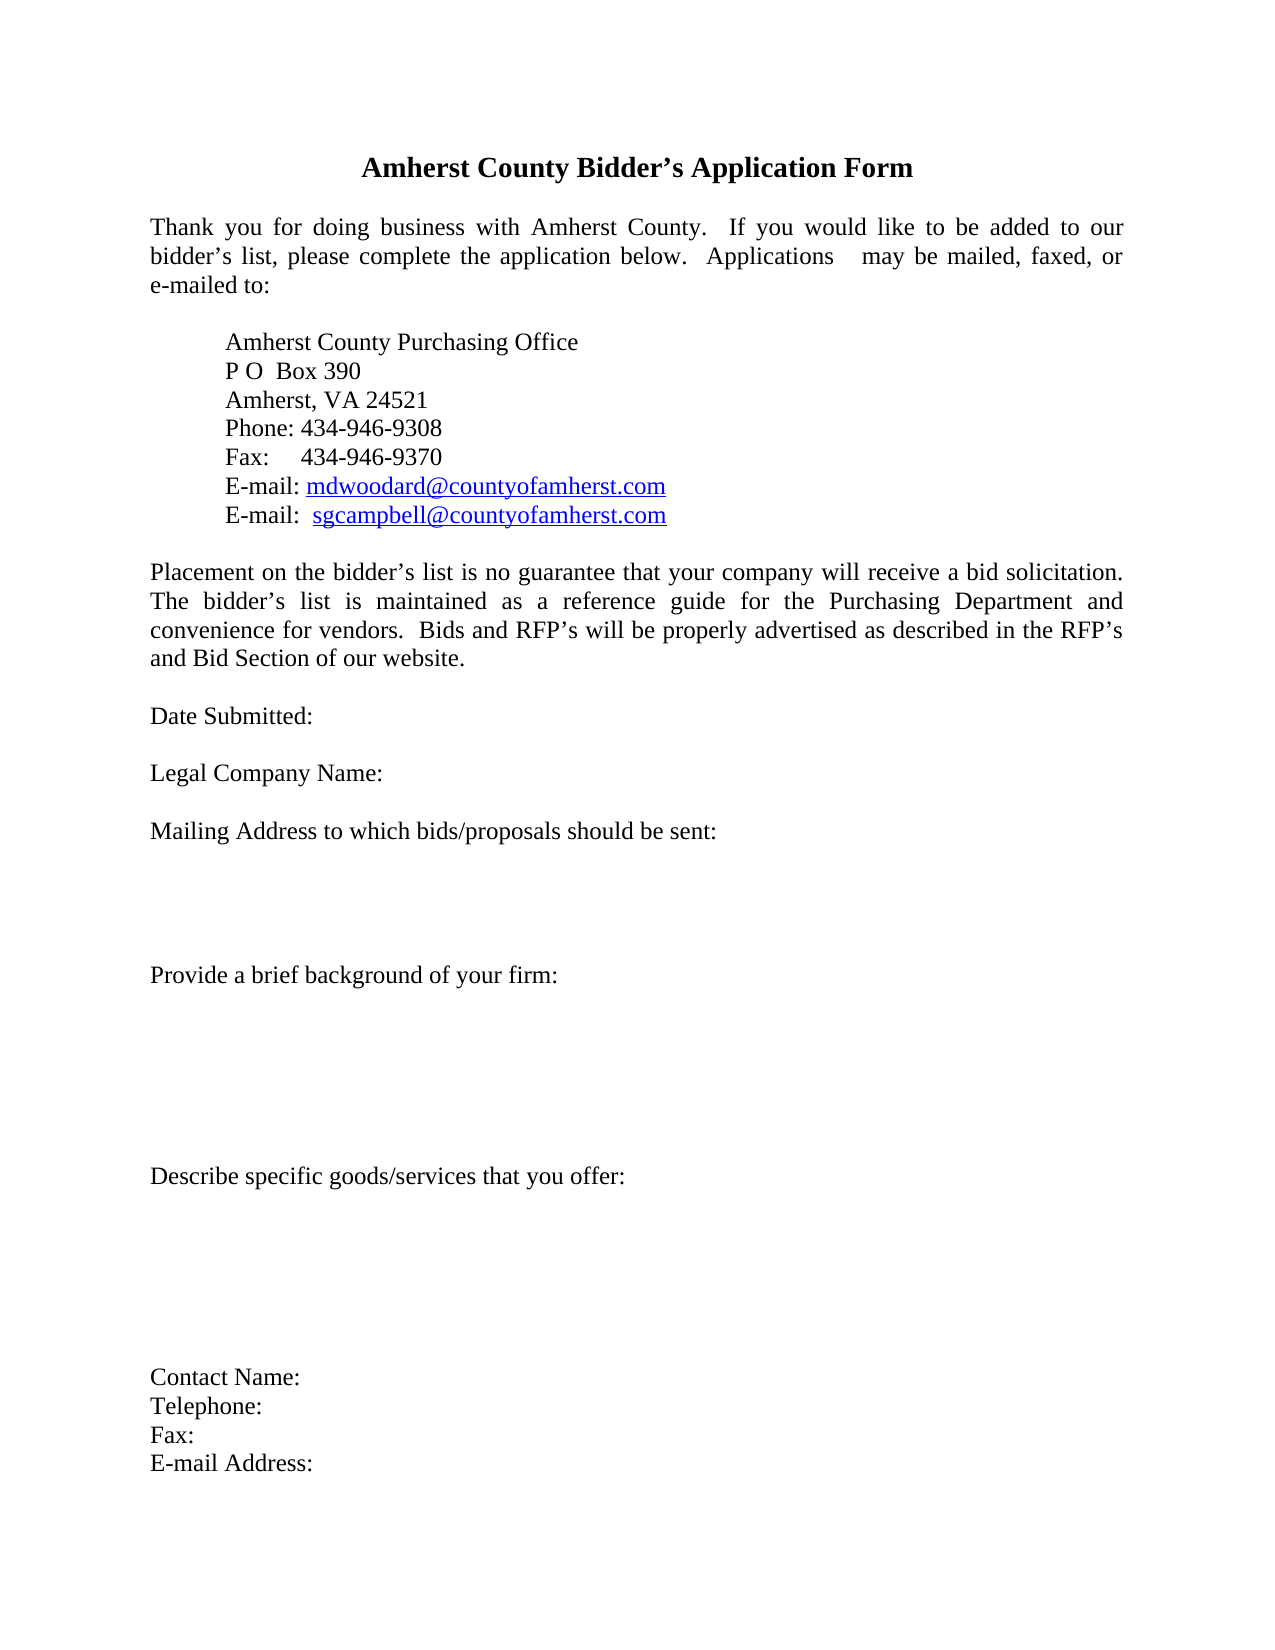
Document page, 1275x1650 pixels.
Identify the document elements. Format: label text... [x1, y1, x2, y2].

text E-mail: mdwoodard@countyofamherst.com [150, 471, 1125, 500]
text P O Box 390 [150, 356, 1125, 385]
text Amherst County Purchasing Office [150, 327, 1125, 356]
text Fax: [150, 1420, 1125, 1448]
text Provide a brief background of your firm: [150, 960, 1125, 988]
text Placement on the bidder’s list is no guarantee that your company will receive a bid solicitation. The bidder’s list is maintained as a reference guide for the Purchasing Department and convenience for vendors. Bids and RFP’s will be properly advertised as described in the RFP’s and Bid Section of our website. [150, 557, 1125, 672]
text Contact Name: [150, 1362, 1125, 1391]
text Mailing Address to which bids/proposals should be sent: [150, 816, 1125, 845]
text Describe specific goods/services that you offer: [150, 1161, 1125, 1190]
text Amherst, VA 24521 [150, 385, 1125, 413]
text Amherst County Bidder’s Application Form [150, 150, 1125, 183]
text Phone: 434-946-9308 [150, 413, 1125, 442]
text E-mail Address: [150, 1448, 1125, 1477]
text Thank you for doing business with Amherst County. If you would like to be added to our bidder’s list, please complete the application below. Applications may be mailed, faxed, or e-mailed to: [150, 212, 1125, 298]
text Fax: 434-946-9370 [150, 442, 1125, 471]
text E-mail: sgcampbell@countyofamherst.com [150, 500, 1125, 528]
text Date Submitted: [150, 701, 1125, 730]
text Legal Company Name: [150, 758, 1125, 787]
text Telephone: [150, 1391, 1125, 1420]
